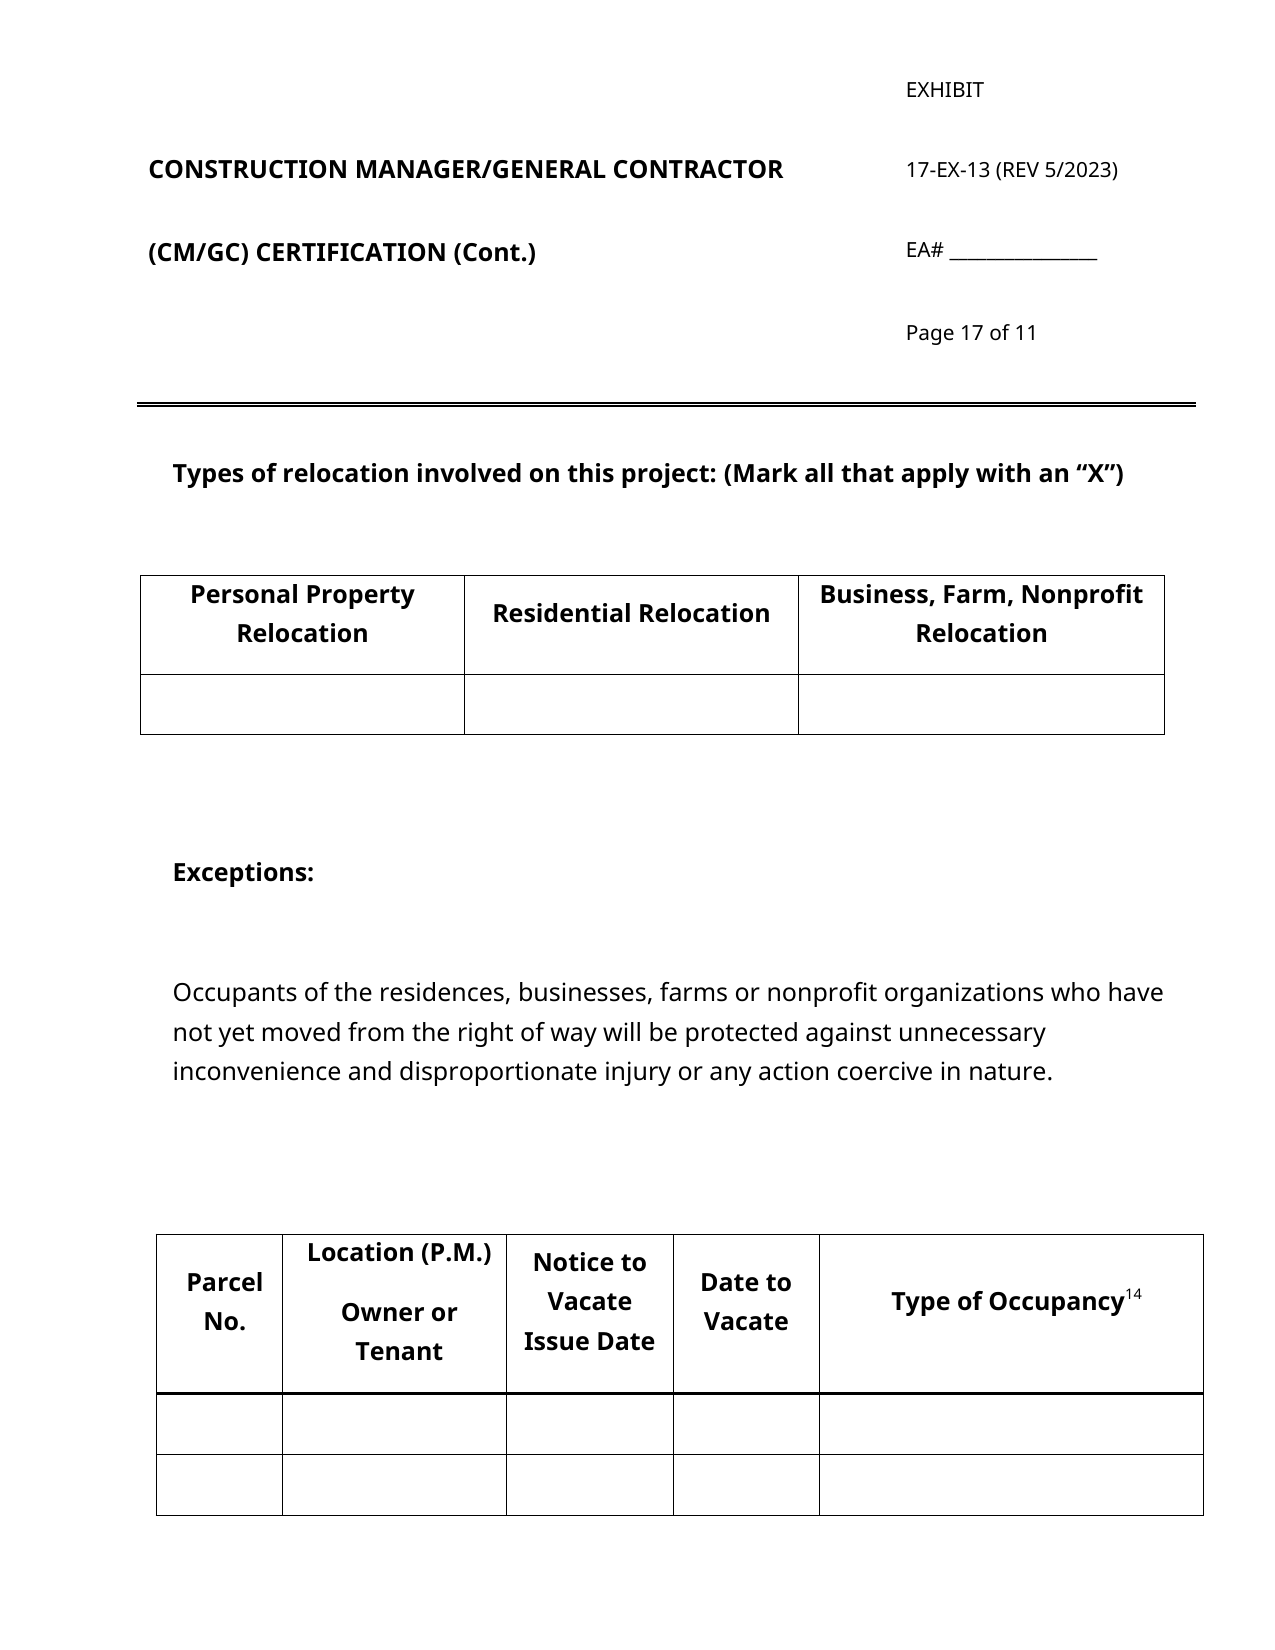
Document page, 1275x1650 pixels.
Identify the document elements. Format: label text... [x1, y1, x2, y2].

text Exceptions: [172, 855, 1170, 889]
table_header Type of Occupancy14 [820, 1235, 1203, 1392]
text Types of relocation involved on this project: (Mark all that apply with an “X”) [172, 455, 1170, 489]
table_cell [799, 675, 1164, 734]
table_header Business, Farm, Nonprofit Relocation [799, 576, 1164, 674]
table_cell [820, 1395, 1203, 1454]
table_cell [820, 1455, 1203, 1514]
text Occupants of the residences, businesses, farms or nonprofit organizations who have not yet moved from the right of way will be protected against unnecessary inconvenience and disproportionate injury or any action coercive in nature. [172, 975, 1170, 1087]
table_cell [283, 1455, 506, 1514]
table_header Date to Vacate [674, 1235, 819, 1392]
table_cell [674, 1455, 819, 1514]
table_cell [507, 1395, 673, 1454]
table_cell [465, 675, 798, 734]
table_cell [141, 675, 464, 734]
table_cell [507, 1455, 673, 1514]
table_cell [283, 1395, 506, 1454]
table_header Parcel No. [157, 1235, 282, 1392]
table_header Notice to Vacate Issue Date [507, 1235, 673, 1392]
table_header Residential Relocation [465, 576, 798, 674]
table_header Location (P.M.) Owner or Tenant [283, 1235, 506, 1392]
table_header Personal Property Relocation [141, 576, 464, 674]
table_cell [157, 1455, 282, 1514]
table_cell [674, 1395, 819, 1454]
table_cell [157, 1395, 282, 1454]
